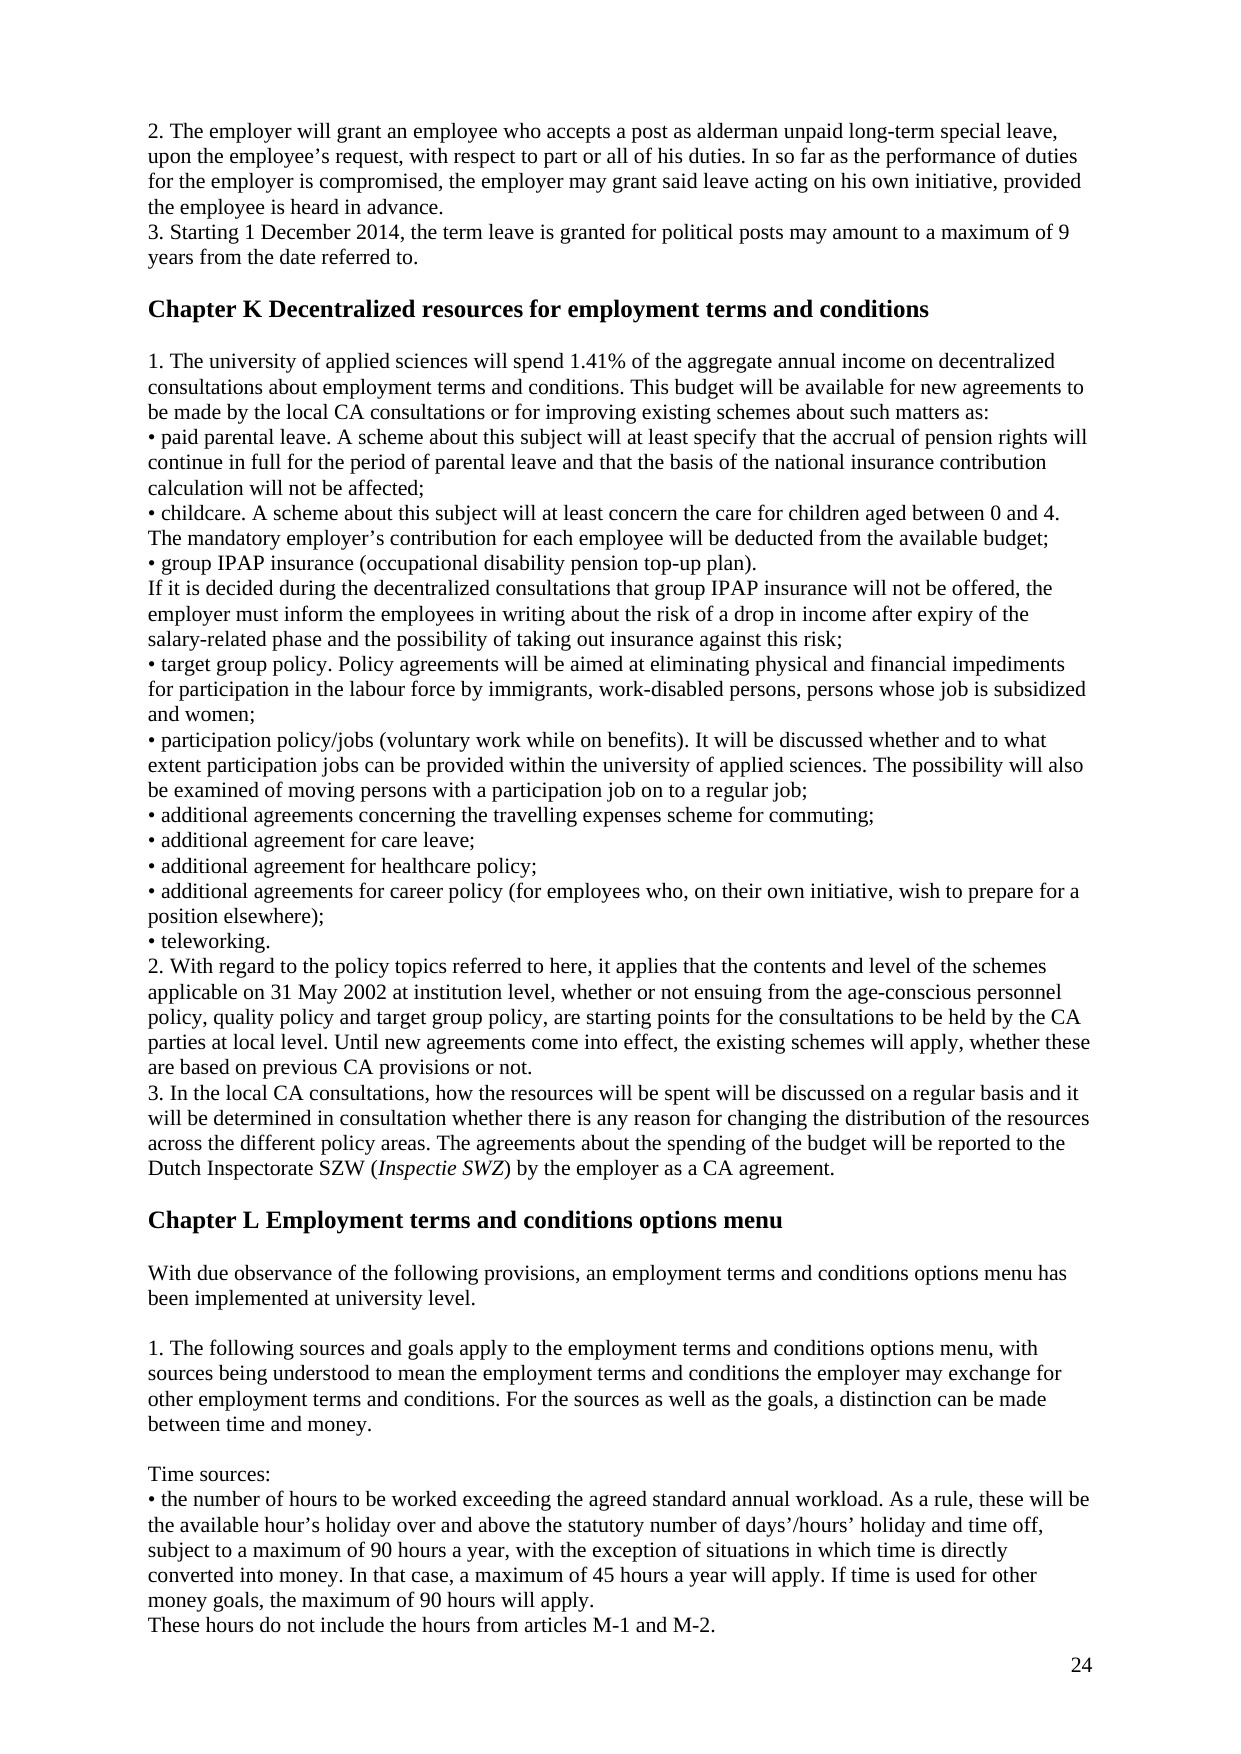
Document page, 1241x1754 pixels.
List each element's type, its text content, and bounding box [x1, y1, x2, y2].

text • paid parental leave. A scheme about this subject will at least specify that the accrual of pension rights will continue in full for the period of parental leave and that the basis of the national insurance contribution calculation will not be affected; [148, 424, 1092, 500]
text • additional agreements concerning the travelling expenses scheme for commuting; [148, 802, 1092, 827]
text 2. With regard to the policy topics referred to here, it applies that the contents and level of the schemes applicable on 31 May 2002 at institution level, whether or not ensuing from the age-conscious personnel policy, quality policy and target group policy, are starting points for the consultations to be held by the CA parties at local level. Until new agreements come into effect, the existing schemes will apply, whether these are based on previous CA provisions or not. [148, 953, 1092, 1079]
subtitle Chapter K Decentralized resources for employment terms and conditions [148, 294, 1092, 323]
text Time sources: [148, 1461, 1092, 1486]
text 1. The following sources and goals apply to the employment terms and conditions options menu, with sources being understood to mean the employment terms and conditions the employer may exchange for other employment terms and conditions. For the sources as well as the goals, a distinction can be made between time and money. [148, 1335, 1092, 1436]
text 3. In the local CA consultations, how the resources will be spent will be discussed on a regular basis and it will be determined in consultation whether there is any reason for changing the distribution of the resources across the different policy areas. The agreements about the spending of the budget will be reported to the Dutch Inspectorate SZW (Inspectie SWZ) by the employer as a CA agreement. [148, 1079, 1104, 1180]
subtitle Chapter L Employment terms and conditions options menu [148, 1206, 1092, 1234]
text 2. The employer will grant an employee who accepts a post as alderman unpaid long-term special leave, upon the employee’s request, with respect to part or all of his duties. In so far as the performance of duties for the employer is compromised, the employer may grant said leave acting on his own initiative, provided the employee is heard in advance. [148, 118, 1092, 219]
text • additional agreement for healthcare policy; [148, 853, 1092, 878]
text • participation policy/jobs (voluntary work while on benefits). It will be discussed whether and to what extent participation jobs can be provided within the university of applied sciences. The possibility will also be examined of moving persons with a participation job on to a regular job; [148, 727, 1092, 802]
text • additional agreements for career policy (for employees who, on their own initiative, wish to prepare for a position elsewhere); [148, 878, 1092, 928]
text 1. The university of applied sciences will spend 1.41% of the aggregate annual income on decentralized consultations about employment terms and conditions. This budget will be available for new agreements to be made by the local CA consultations or for improving existing schemes about such matters as: [148, 348, 1092, 424]
text If it is decided during the decentralized consultations that group IPAP insurance will not be offered, the employer must inform the employees in writing about the risk of a drop in income after expiry of the salary-related phase and the possibility of taking out insurance against this risk; [148, 575, 1092, 651]
text • target group policy. Policy agreements will be aimed at eliminating physical and financial impediments for participation in the labour force by immigrants, work-disabled persons, persons whose job is subsidized and women; [148, 651, 1092, 727]
text • additional agreement for care leave; [148, 827, 1092, 853]
text 3. Starting 1 December 2014, the term leave is granted for political posts may amount to a maximum of 9 years from the date referred to. [148, 219, 1092, 269]
text These hours do not include the hours from articles M-1 and M-2. [148, 1612, 1092, 1638]
text • teleworking. [148, 928, 1092, 953]
text With due observance of the following provisions, an employment terms and conditions options menu has been implemented at university level. [148, 1259, 1092, 1310]
text • childcare. A scheme about this subject will at least concern the care for children aged between 0 and 4. The mandatory employer’s contribution for each employee will be deducted from the available budget; [148, 500, 1092, 550]
text • the number of hours to be worked exceeding the agreed standard annual workload. As a rule, these will be the available hour’s holiday over and above the statutory number of days’/hours’ holiday and time off, subject to a maximum of 90 hours a year, with the exception of situations in which time is directly converted into money. In that case, a maximum of 45 hours a year will apply. If time is used for other money goals, the maximum of 90 hours will apply. [148, 1486, 1092, 1612]
text • group IPAP insurance (occupational disability pension top-up plan). [148, 550, 1092, 575]
